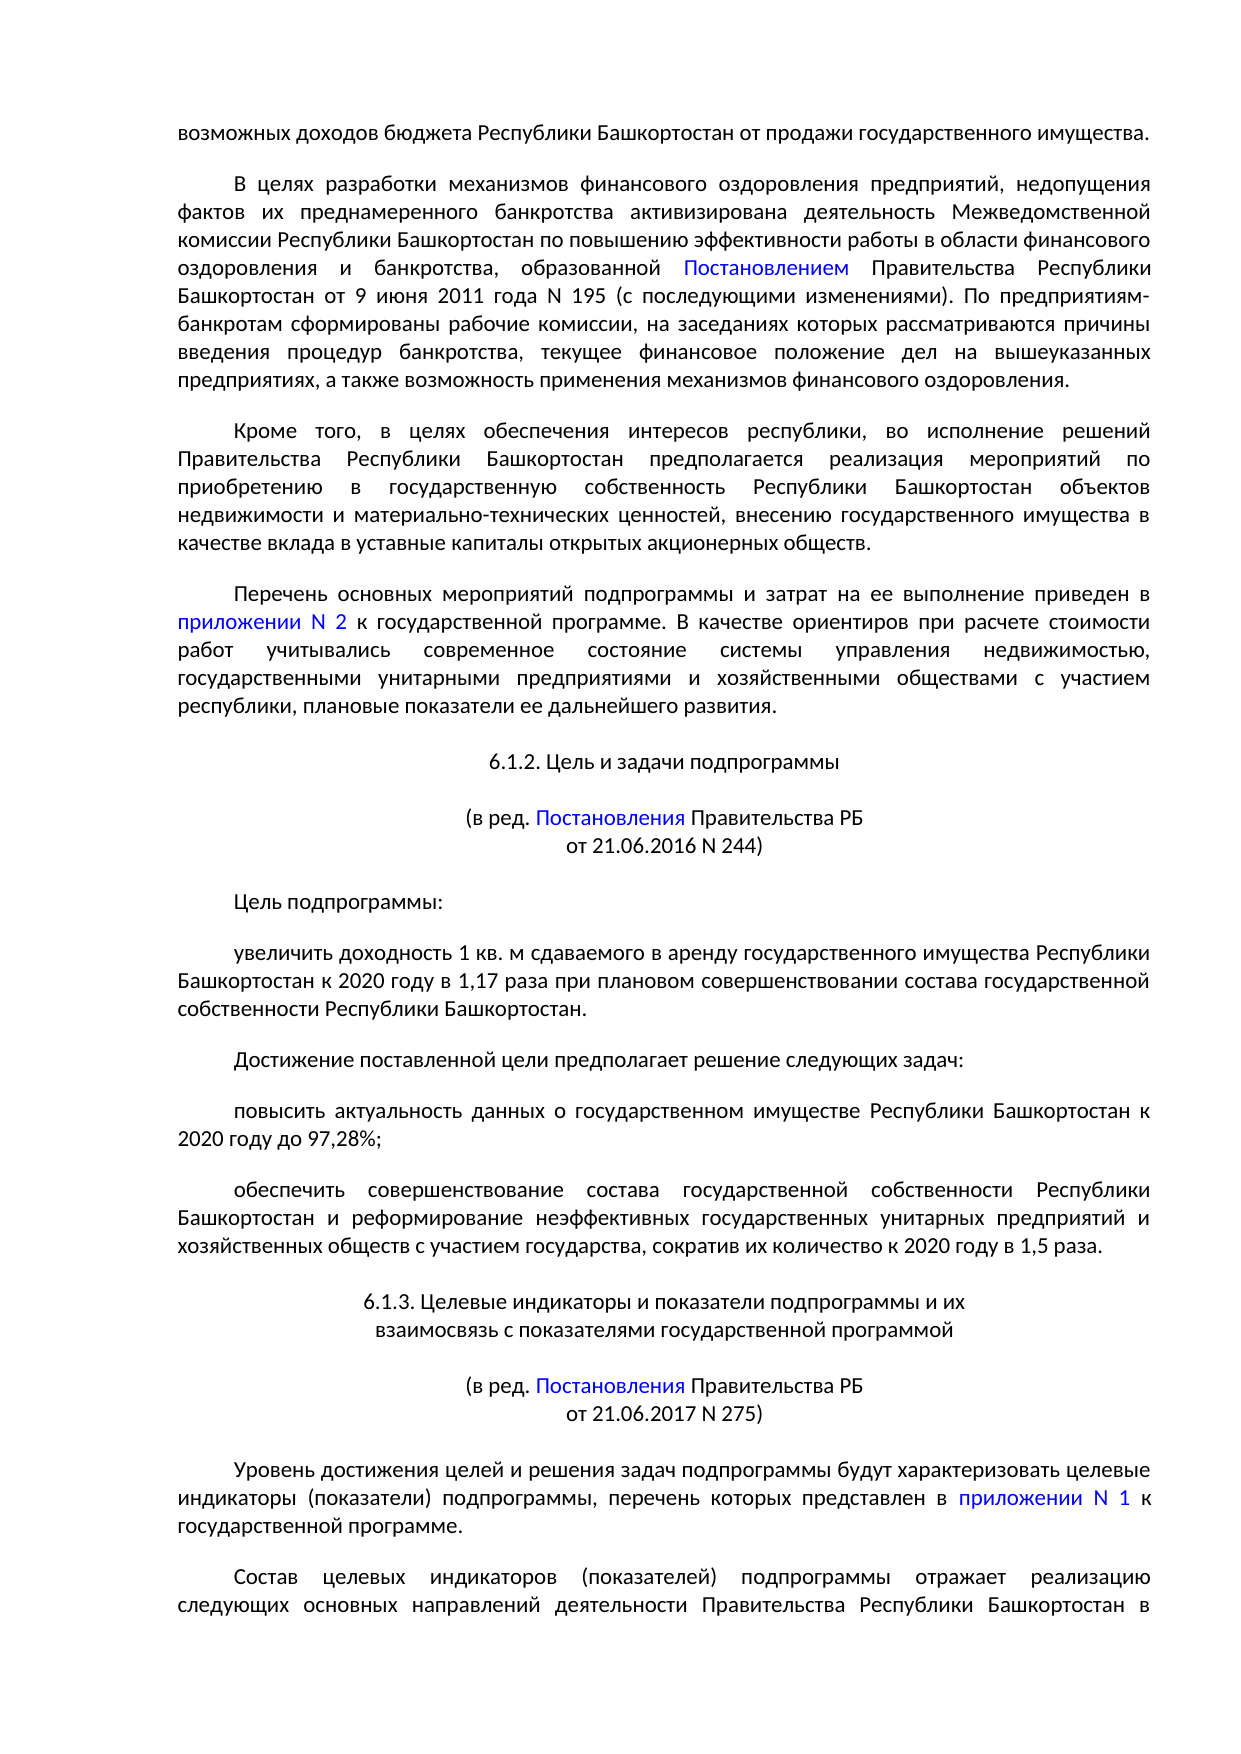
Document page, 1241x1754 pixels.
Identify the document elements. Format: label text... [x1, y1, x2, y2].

text от 21.06.2017 N 275) [177, 1399, 1152, 1427]
text 6.1.3. Целевые индикаторы и показатели подпрограммы и их [177, 1287, 1152, 1315]
text повысить актуальность данных о государственном имуществе Республики Башкортостан к 2020 году до 97,28%; [177, 1096, 1152, 1152]
text Перечень основных мероприятий подпрограммы и затрат на ее выполнение приведен в приложении N 2 к государственной программе. В качестве ориентиров при расчете стоимости работ учитывались современное состояние системы управления недвижимостью, государственными унитарными предприятиями и хозяйственными обществами с участием республики, плановые показатели ее дальнейшего развития. [177, 579, 1152, 719]
text 6.1.2. Цель и задачи подпрограммы [177, 747, 1152, 775]
text от 21.06.2016 N 244) [177, 831, 1152, 859]
text увеличить доходность 1 кв. м сдаваемого в аренду государственного имущества Республики Башкортостан к 2020 году в 1,17 раза при плановом совершенствовании состава государственной собственности Республики Башкортостан. [177, 938, 1152, 1022]
text Кроме того, в целях обеспечения интересов республики, во исполнение решений Правительства Республики Башкортостан предполагается реализация мероприятий по приобретению в государственную собственность Республики Башкортостан объектов недвижимости и материально-технических ценностей, внесению государственного имущества в качестве вклада в уставные капиталы открытых акционерных обществ. [177, 416, 1152, 556]
text Уровень достижения целей и решения задач подпрограммы будут характеризовать целевые индикаторы (показатели) подпрограммы, перечень которых представлен в приложении N 1 к государственной программе. [177, 1455, 1152, 1539]
text взаимосвязь с показателями государственной программой [177, 1315, 1152, 1343]
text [177, 118, 1152, 146]
text Достижение поставленной цели предполагает решение следующих задач: [177, 1045, 1152, 1073]
text обеспечить совершенствование состава государственной собственности Республики Башкортостан и реформирование неэффективных государственных унитарных предприятий и хозяйственных обществ с участием государства, сократив их количество к 2020 году в 1,5 раза. [177, 1175, 1152, 1259]
text (в ред. Постановления Правительства РБ [177, 1371, 1152, 1399]
text (в ред. Постановления Правительства РБ [177, 803, 1152, 831]
text В целях разработки механизмов финансового оздоровления предприятий, недопущения фактов их преднамеренного банкротства активизирована деятельность Межведомственной комиссии Республики Башкортостан по повышению эффективности работы в области финансового оздоровления и банкротства, образованной Постановлением Правительства Республики Башкортостан от 9 июня 2011 года N 195 (с последующими изменениями). По предприятиям-банкротам сформированы рабочие комиссии, на заседаниях которых рассматриваются причины введения процедур банкротства, текущее финансовое положение дел на вышеуказанных предприятиях, а также возможность применения механизмов финансового оздоровления. [177, 169, 1152, 393]
text Цель подпрограммы: [177, 887, 1152, 915]
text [177, 1562, 1152, 1618]
